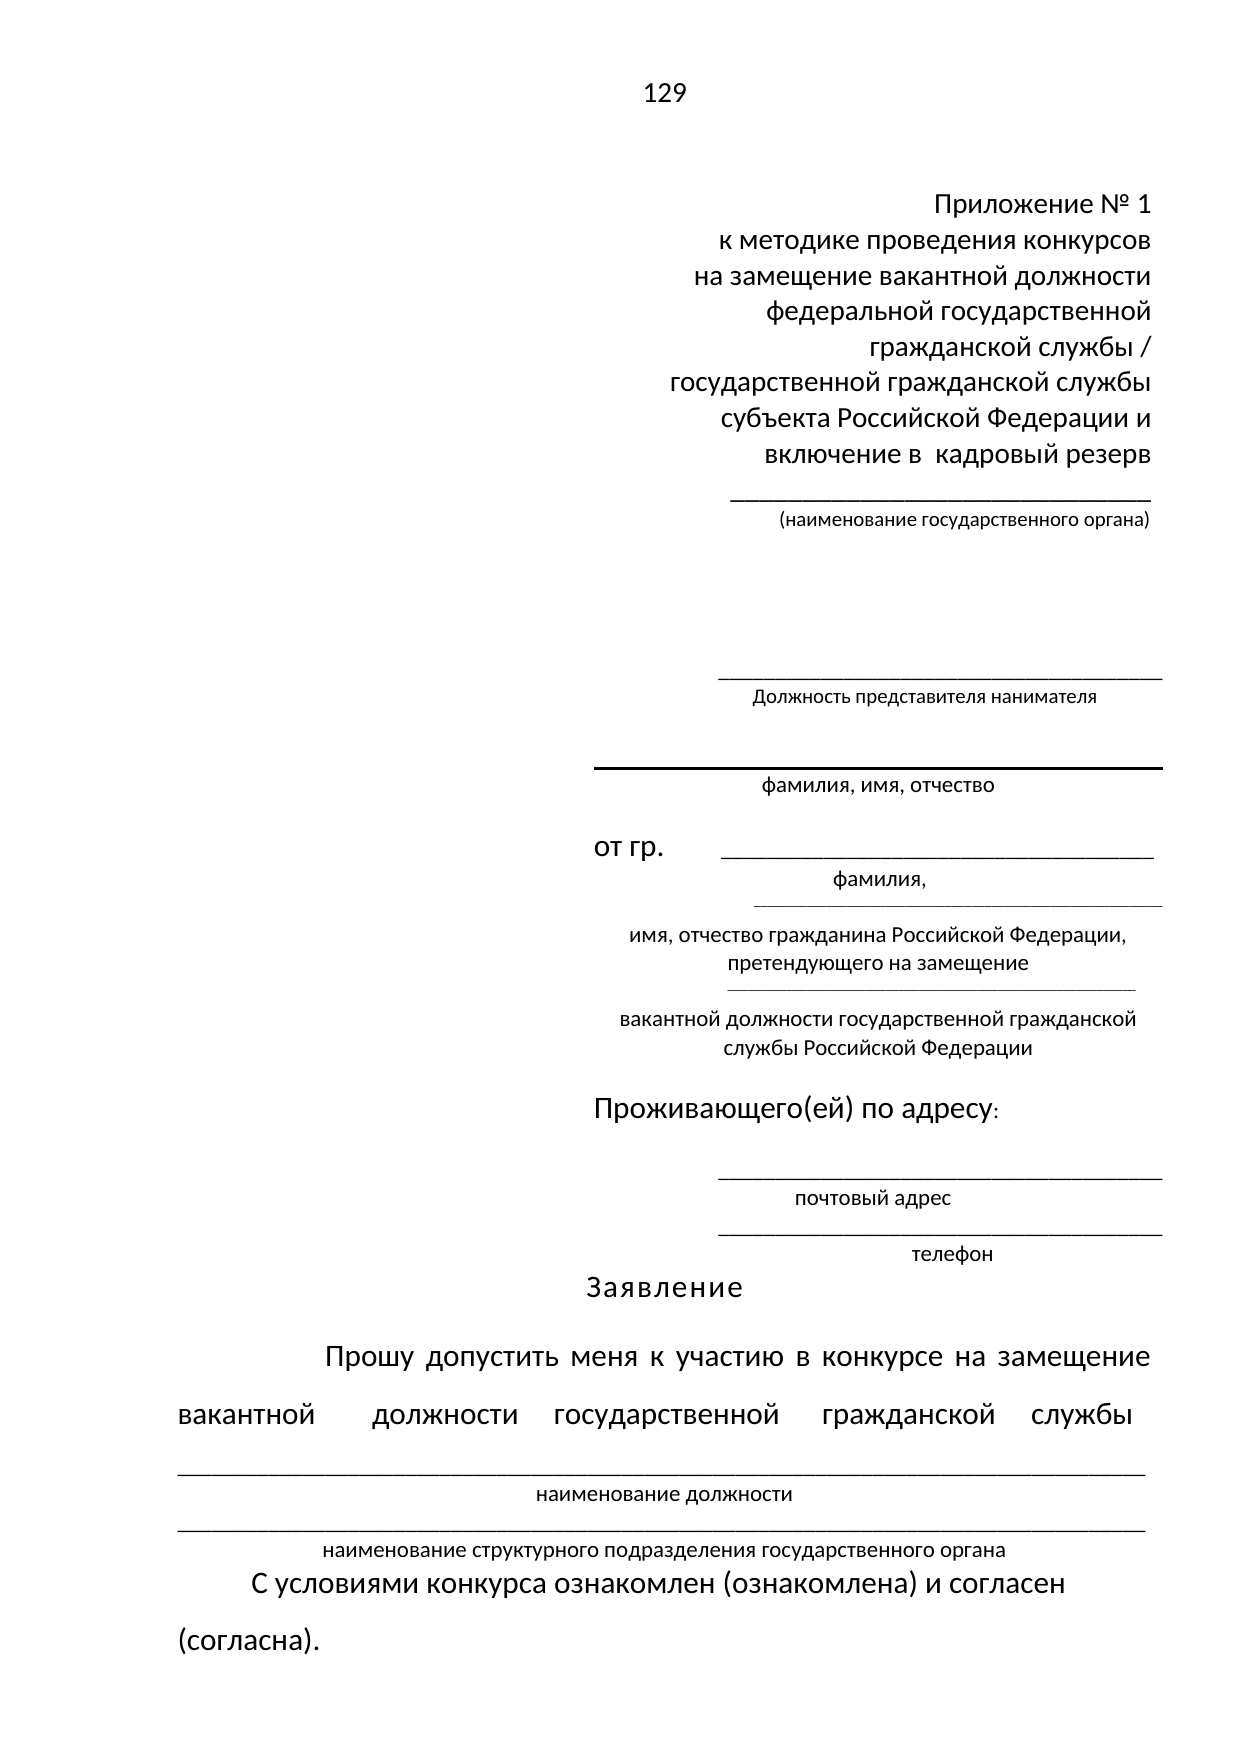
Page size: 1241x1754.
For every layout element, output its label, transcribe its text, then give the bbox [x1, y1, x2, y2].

text _____________________________________________________________________________________ [177, 1507, 1152, 1535]
text наименование должности [177, 1479, 1152, 1507]
text включение в кадровый резерв [177, 435, 1152, 470]
text к методике проведения конкурсов [177, 221, 1152, 257]
text Заявление [177, 1267, 1152, 1305]
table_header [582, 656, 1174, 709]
text федеральной государственной [177, 292, 1152, 328]
text гражданской службы / [177, 328, 1152, 363]
text С условиями конкурса ознакомлен (ознакомлена) и согласен (согласна). [177, 1563, 1152, 1658]
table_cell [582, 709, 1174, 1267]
text субъекта Российской Федерации и [177, 399, 1152, 435]
text _____________________________ [177, 470, 1152, 506]
text _____________________________________________________________________________________ [177, 1451, 1152, 1479]
text на замещение вакантной должности [177, 257, 1152, 292]
text (наименование государственного органа) [177, 506, 1152, 531]
text государственной гражданской службы [177, 363, 1152, 399]
text Прошу допустить меня к участию в конкурсе на замещение вакантной должности государственной гражданской службы [177, 1337, 1152, 1432]
text Приложение № 1 [177, 185, 1152, 221]
text наименование структурного подразделения государственного органа [177, 1535, 1152, 1563]
